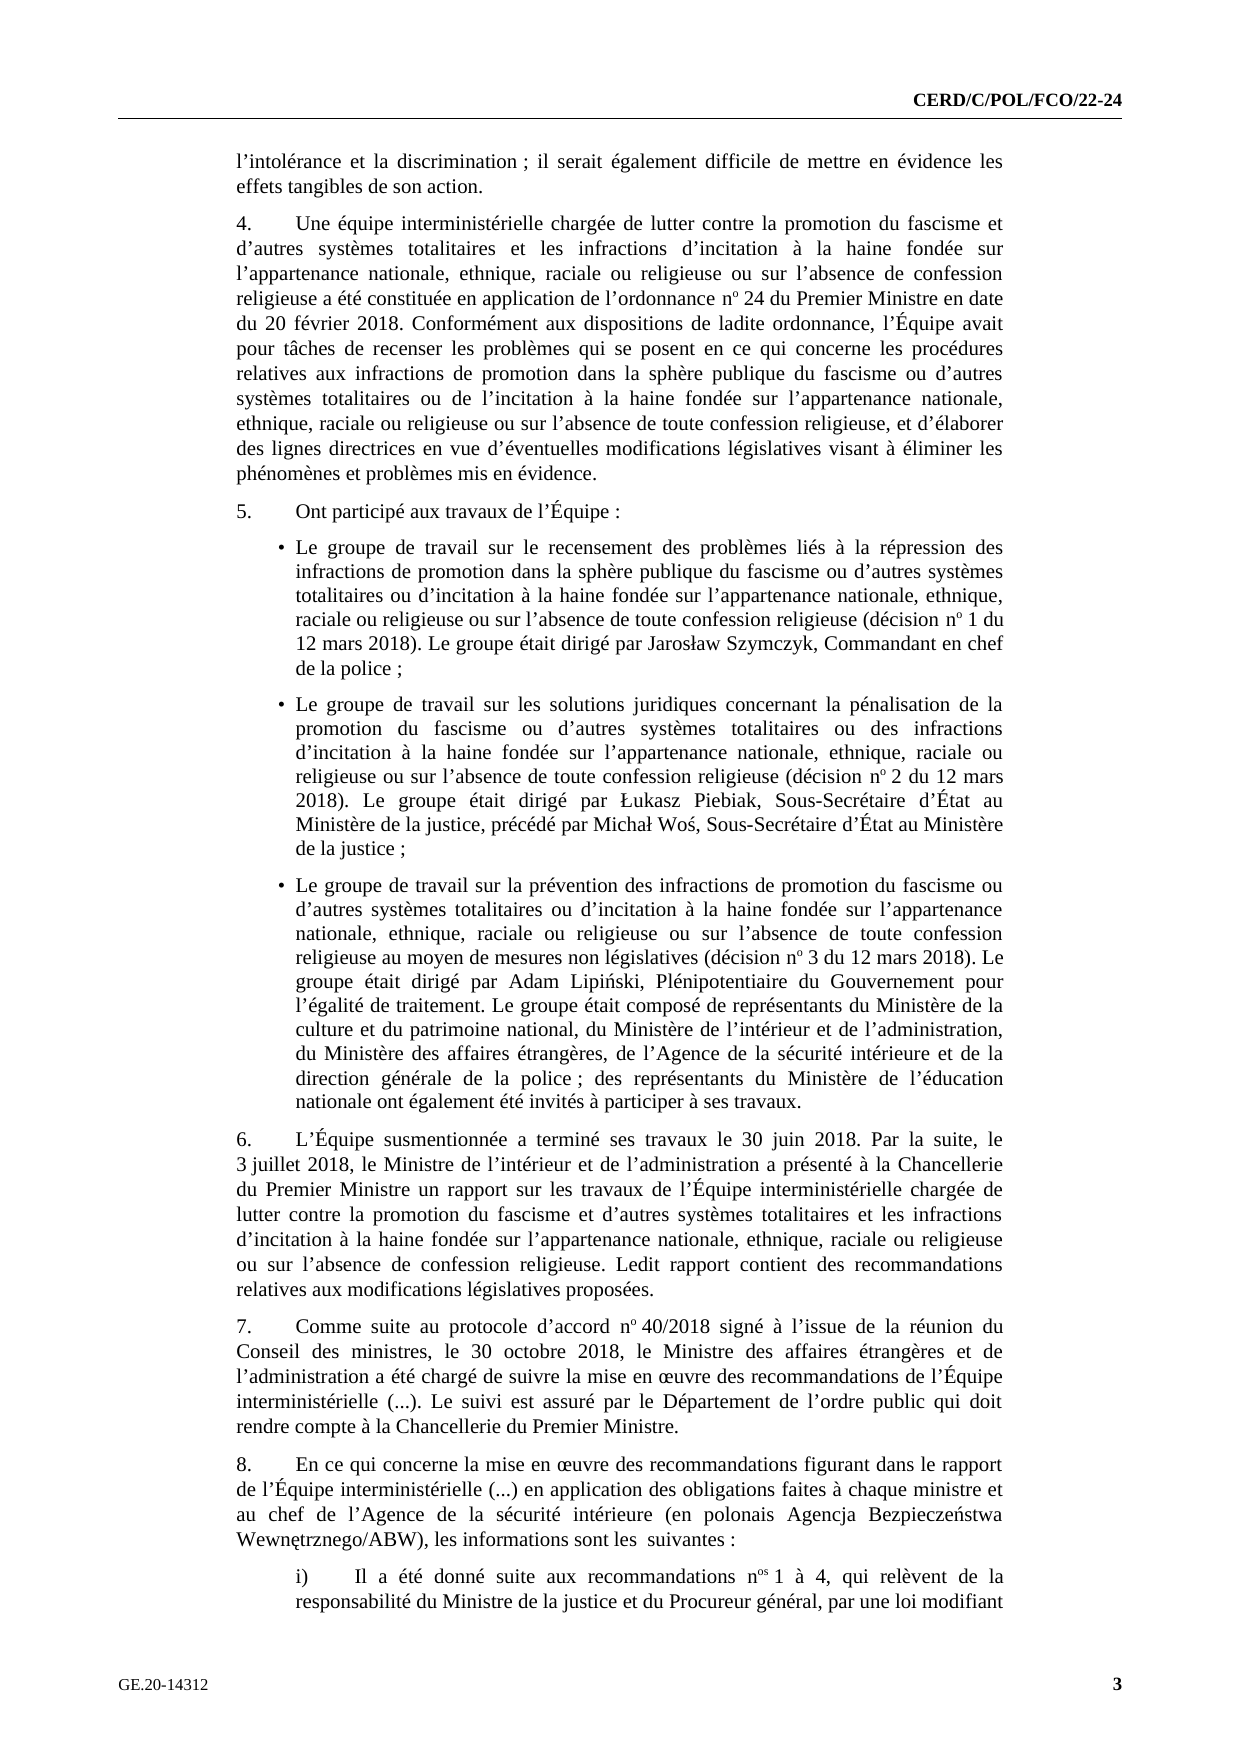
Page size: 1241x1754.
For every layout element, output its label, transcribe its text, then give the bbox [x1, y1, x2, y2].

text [236, 1563, 1004, 1613]
list Le groupe de travail sur le recensement des problèmes liés à la répression des infractions de promotion dans la sphère publique du fascisme ou d’autres systèmes totalitaires ou d’incitation à la haine fondée sur l’appartenance nationale, ethnique, raciale ou religieuse ou sur l’absence de toute confession religieuse (décision no 1 du 12 mars 2018). Le groupe était dirigé par Jarosław Szymczyk, Commandant en chef de la police ; [278, 535, 1004, 679]
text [236, 148, 1004, 198]
list Le groupe de travail sur la prévention des infractions de promotion du fascisme ou d’autres systèmes totalitaires ou d’incitation à la haine fondée sur l’appartenance nationale, ethnique, raciale ou religieuse ou sur l’absence de toute confession religieuse au moyen de mesures non législatives (décision no 3 du 12 mars 2018). Le groupe était dirigé par Adam Lipiński, Plénipotentiaire du Gouvernement pour l’égalité de traitement. Le groupe était composé de représentants du Ministère de la culture et du patrimoine national, du Ministère de l’intérieur et de l’administration, du Ministère des affaires étrangères, de l’Agence de la sécurité intérieure et de la direction générale de la police ; des représentants du Ministère de l’éducation nationale ont également été invités à participer à ses travaux. [278, 873, 1004, 1113]
text 8. En ce qui concerne la mise en œuvre des recommandations figurant dans le rapport de l’Équipe interministérielle (...) en application des obligations faites à chaque ministre et au chef de l’Agence de la sécurité intérieure (en polonais Agencja Bezpieczeństwa Wewnętrznego/ABW), les informations sont les suivantes : [236, 1451, 1004, 1551]
text 6. L’Équipe susmentionnée a terminé ses travaux le 30 juin 2018. Par la suite, le 3 juillet 2018, le Ministre de l’intérieur et de l’administration a présenté à la Chancellerie du Premier Ministre un rapport sur les travaux de l’Équipe interministérielle chargée de lutter contre la promotion du fascisme et d’autres systèmes totalitaires et les infractions d’incitation à la haine fondée sur l’appartenance nationale, ethnique, raciale ou religieuse ou sur l’absence de confession religieuse. Ledit rapport contient des recommandations relatives aux modifications législatives proposées. [236, 1126, 1004, 1301]
text 4. Une équipe interministérielle chargée de lutter contre la promotion du fascisme et d’autres systèmes totalitaires et les infractions d’incitation à la haine fondée sur l’appartenance nationale, ethnique, raciale ou religieuse ou sur l’absence de confession religieuse a été constituée en application de l’ordonnance no 24 du Premier Ministre en date du 20 février 2018. Conformément aux dispositions de ladite ordonnance, l’Équipe avait pour tâches de recenser les problèmes qui se posent en ce qui concerne les procédures relatives aux infractions de promotion dans la sphère publique du fascisme ou d’autres systèmes totalitaires ou de l’incitation à la haine fondée sur l’appartenance nationale, ethnique, raciale ou religieuse ou sur l’absence de toute confession religieuse, et d’élaborer des lignes directrices en vue d’éventuelles modifications législatives visant à éliminer les phénomènes et problèmes mis en évidence. [236, 210, 1004, 485]
text 7. Comme suite au protocole d’accord no 40/2018 signé à l’issue de la réunion du Conseil des ministres, le 30 octobre 2018, le Ministre des affaires étrangères et de l’administration a été chargé de suivre la mise en œuvre des recommandations de l’Équipe interministérielle (...). Le suivi est assuré par le Département de l’ordre public qui doit rendre compte à la Chancellerie du Premier Ministre. [236, 1313, 1004, 1438]
text 5. Ont participé aux travaux de l’Équipe : [236, 498, 1004, 523]
list Le groupe de travail sur les solutions juridiques concernant la pénalisation de la promotion du fascisme ou d’autres systèmes totalitaires ou des infractions d’incitation à la haine fondée sur l’appartenance nationale, ethnique, raciale ou religieuse ou sur l’absence de toute confession religieuse (décision no 2 du 12 mars 2018). Le groupe était dirigé par Łukasz Piebiak, Sous-Secrétaire d’État au Ministère de la justice, précédé par Michał Woś, Sous-Secrétaire d’État au Ministère de la justice ; [278, 692, 1004, 860]
